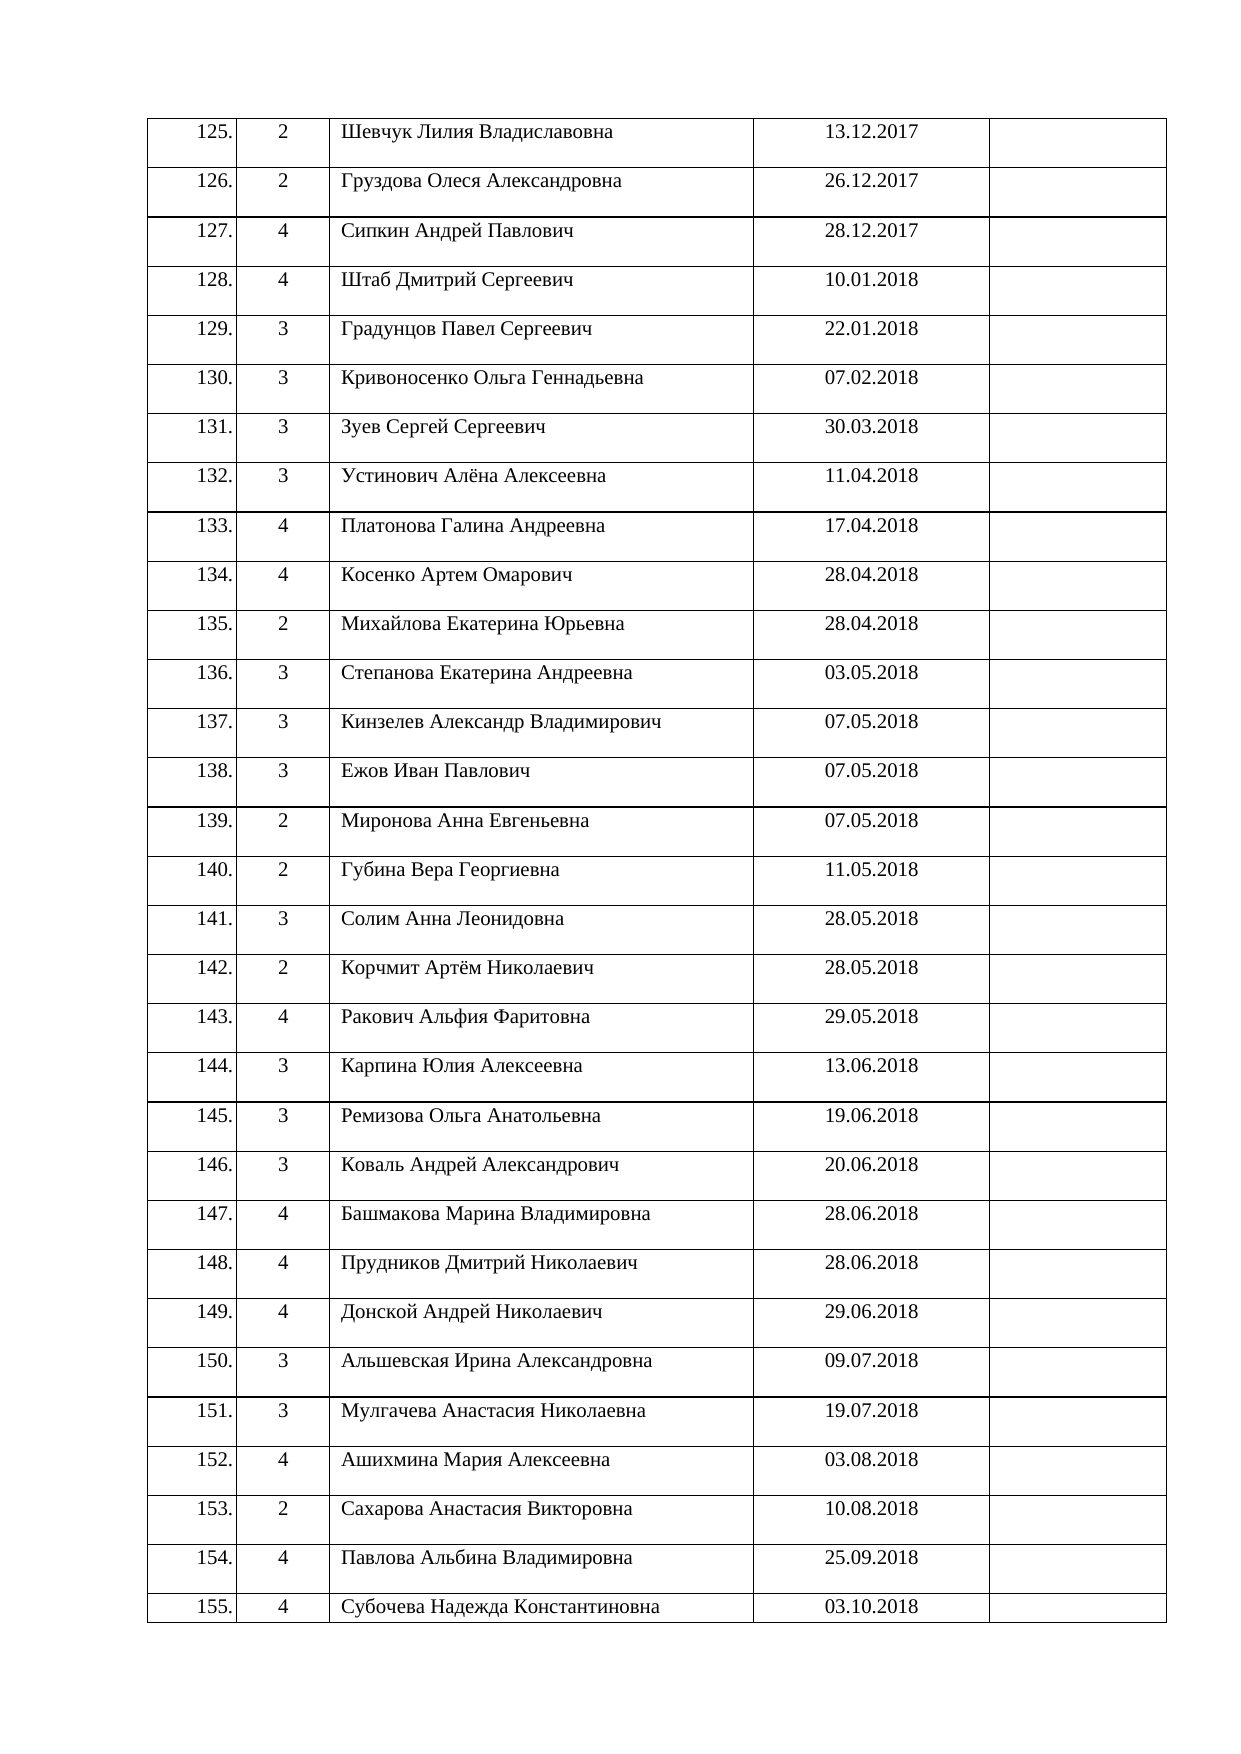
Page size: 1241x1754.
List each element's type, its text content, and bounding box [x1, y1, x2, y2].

table_cell [990, 1496, 1166, 1544]
table_cell [148, 1496, 236, 1544]
table_cell 09.07.2018 [754, 1348, 989, 1396]
table_cell [148, 857, 236, 905]
table_cell Мулгачева Анастасия Николаевна [330, 1398, 753, 1446]
table_cell [148, 414, 236, 462]
table_cell 10.08.2018 [754, 1496, 989, 1544]
table_cell 25.09.2018 [754, 1545, 989, 1593]
table_cell 3 [237, 709, 329, 757]
table_cell 28.05.2018 [754, 955, 989, 1003]
table_cell 2 [237, 955, 329, 1003]
table_cell 3 [237, 906, 329, 954]
table_cell Башмакова Марина Владимировна [330, 1201, 753, 1249]
table_cell 28.06.2018 [754, 1250, 989, 1298]
table_cell Миронова Анна Евгеньевна [330, 808, 753, 856]
table_cell 07.05.2018 [754, 808, 989, 856]
table_cell Платонова Галина Андреевна [330, 513, 753, 561]
table_cell 07.02.2018 [754, 365, 989, 413]
table_cell Ашихмина Мария Алексеевна [330, 1447, 753, 1495]
table_cell Корчмит Артём Николаевич [330, 955, 753, 1003]
table_cell 11.05.2018 [754, 857, 989, 905]
table_cell [148, 1201, 236, 1249]
table_cell Прудников Дмитрий Николаевич [330, 1250, 753, 1298]
table_cell Градунцов Павел Сергеевич [330, 316, 753, 364]
table_cell [990, 1348, 1166, 1396]
table_cell 3 [237, 1398, 329, 1446]
table_cell [990, 1004, 1166, 1052]
table_cell [990, 1152, 1166, 1200]
table_cell [990, 1447, 1166, 1495]
table_cell [990, 267, 1166, 315]
table_cell [148, 1053, 236, 1101]
table_cell Коваль Андрей Александрович [330, 1152, 753, 1200]
table_cell 2 [237, 857, 329, 905]
table_cell [990, 955, 1166, 1003]
table_cell [990, 1398, 1166, 1446]
table_cell 30.03.2018 [754, 414, 989, 462]
table_cell 4 [237, 1594, 329, 1622]
table_cell 4 [237, 267, 329, 315]
table_cell [990, 414, 1166, 462]
table_cell Донской Андрей Николаевич [330, 1299, 753, 1347]
table_cell [148, 709, 236, 757]
table_cell 13.06.2018 [754, 1053, 989, 1101]
table_cell 20.06.2018 [754, 1152, 989, 1200]
table_cell [990, 1103, 1166, 1151]
table_cell 4 [237, 562, 329, 610]
table_cell [148, 463, 236, 511]
table_cell 13.12.2017 [754, 119, 989, 167]
table_cell 10.01.2018 [754, 267, 989, 315]
table_cell 2 [237, 168, 329, 216]
table_cell [990, 1594, 1166, 1622]
table_cell [990, 1201, 1166, 1249]
table_cell [148, 365, 236, 413]
table_cell [148, 119, 236, 167]
table_cell 03.08.2018 [754, 1447, 989, 1495]
table_cell 19.06.2018 [754, 1103, 989, 1151]
table_cell Карпина Юлия Алексеевна [330, 1053, 753, 1101]
table_cell 3 [237, 1053, 329, 1101]
table_cell [148, 267, 236, 315]
table_cell 3 [237, 414, 329, 462]
table_cell [990, 906, 1166, 954]
table_cell [990, 562, 1166, 610]
table_cell [990, 316, 1166, 364]
table_cell 4 [237, 218, 329, 266]
table_cell 28.04.2018 [754, 562, 989, 610]
table_cell [148, 1348, 236, 1396]
table_cell [990, 168, 1166, 216]
table_cell [990, 808, 1166, 856]
table_cell 03.05.2018 [754, 660, 989, 708]
table_cell 28.04.2018 [754, 611, 989, 659]
table_cell 4 [237, 1250, 329, 1298]
table_cell [148, 758, 236, 806]
table_cell [990, 1250, 1166, 1298]
table_cell [148, 955, 236, 1003]
table_cell [148, 1004, 236, 1052]
table_cell [990, 857, 1166, 905]
table_cell [148, 1103, 236, 1151]
table_cell [148, 1152, 236, 1200]
table_cell Штаб Дмитрий Сергеевич [330, 267, 753, 315]
table_cell 28.06.2018 [754, 1201, 989, 1249]
table_cell 3 [237, 316, 329, 364]
table_cell 07.05.2018 [754, 758, 989, 806]
table_cell [990, 1299, 1166, 1347]
table_cell [148, 611, 236, 659]
table_cell [148, 906, 236, 954]
table_cell 2 [237, 1496, 329, 1544]
table_cell 4 [237, 1447, 329, 1495]
table_cell [148, 1398, 236, 1446]
table_cell 4 [237, 1545, 329, 1593]
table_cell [330, 1594, 753, 1622]
table_cell [990, 611, 1166, 659]
table_cell [148, 168, 236, 216]
table_cell 03.10.2018 [754, 1594, 989, 1622]
table_cell 11.04.2018 [754, 463, 989, 511]
table_cell [990, 1053, 1166, 1101]
table_cell [148, 1545, 236, 1593]
table_cell 4 [237, 1299, 329, 1347]
table_cell 26.12.2017 [754, 168, 989, 216]
table_cell [148, 562, 236, 610]
table_cell [990, 119, 1166, 167]
table_cell 4 [237, 1004, 329, 1052]
table_cell [990, 513, 1166, 561]
table_cell [990, 365, 1166, 413]
table_cell 28.12.2017 [754, 218, 989, 266]
table_cell Косенко Артем Омарович [330, 562, 753, 610]
table_cell 3 [237, 1152, 329, 1200]
table_cell [148, 513, 236, 561]
table_cell 3 [237, 660, 329, 708]
table_cell Степанова Екатерина Андреевна [330, 660, 753, 708]
table_cell 29.05.2018 [754, 1004, 989, 1052]
table_cell Груздова Олеся Александровна [330, 168, 753, 216]
table_cell [148, 316, 236, 364]
table_cell Солим Анна Леонидовна [330, 906, 753, 954]
table_cell 3 [237, 758, 329, 806]
table_cell 2 [237, 611, 329, 659]
table_cell 19.07.2018 [754, 1398, 989, 1446]
table_cell [990, 758, 1166, 806]
table_cell [148, 1250, 236, 1298]
table_cell Михайлова Екатерина Юрьевна [330, 611, 753, 659]
table_cell 4 [237, 1201, 329, 1249]
table_cell 07.05.2018 [754, 709, 989, 757]
table_cell [990, 709, 1166, 757]
table_cell Устинович Алёна Алексеевна [330, 463, 753, 511]
table_cell [990, 1545, 1166, 1593]
table_cell [148, 660, 236, 708]
table_cell [148, 1447, 236, 1495]
table_cell [148, 1299, 236, 1347]
table_cell Сахарова Анастасия Викторовна [330, 1496, 753, 1544]
table_cell 2 [237, 119, 329, 167]
table_cell [148, 1594, 236, 1622]
table_cell Павлова Альбина Владимировна [330, 1545, 753, 1593]
table_cell [990, 218, 1166, 266]
table_cell 28.05.2018 [754, 906, 989, 954]
table_cell Кинзелев Александр Владимирович [330, 709, 753, 757]
table_cell Ремизова Ольга Анатольевна [330, 1103, 753, 1151]
table_cell 2 [237, 808, 329, 856]
table_cell Альшевская Ирина Александровна [330, 1348, 753, 1396]
table_cell 3 [237, 365, 329, 413]
table_cell [990, 660, 1166, 708]
table_cell [990, 463, 1166, 511]
table_cell Шевчук Лилия Владиславовна [330, 119, 753, 167]
table_cell Ежов Иван Павлович [330, 758, 753, 806]
table_cell Сипкин Андрей Павлович [330, 218, 753, 266]
table_cell Ракович Альфия Фаритовна [330, 1004, 753, 1052]
table_cell [148, 808, 236, 856]
table_cell [148, 218, 236, 266]
table_cell 4 [237, 513, 329, 561]
table_cell 3 [237, 1103, 329, 1151]
table_cell 29.06.2018 [754, 1299, 989, 1347]
table_cell Губина Вера Георгиевна [330, 857, 753, 905]
table_cell Кривоносенко Ольга Геннадьевна [330, 365, 753, 413]
table_cell 22.01.2018 [754, 316, 989, 364]
table_cell 17.04.2018 [754, 513, 989, 561]
table_cell Зуев Сергей Сергеевич [330, 414, 753, 462]
table_cell 3 [237, 463, 329, 511]
table_cell 3 [237, 1348, 329, 1396]
